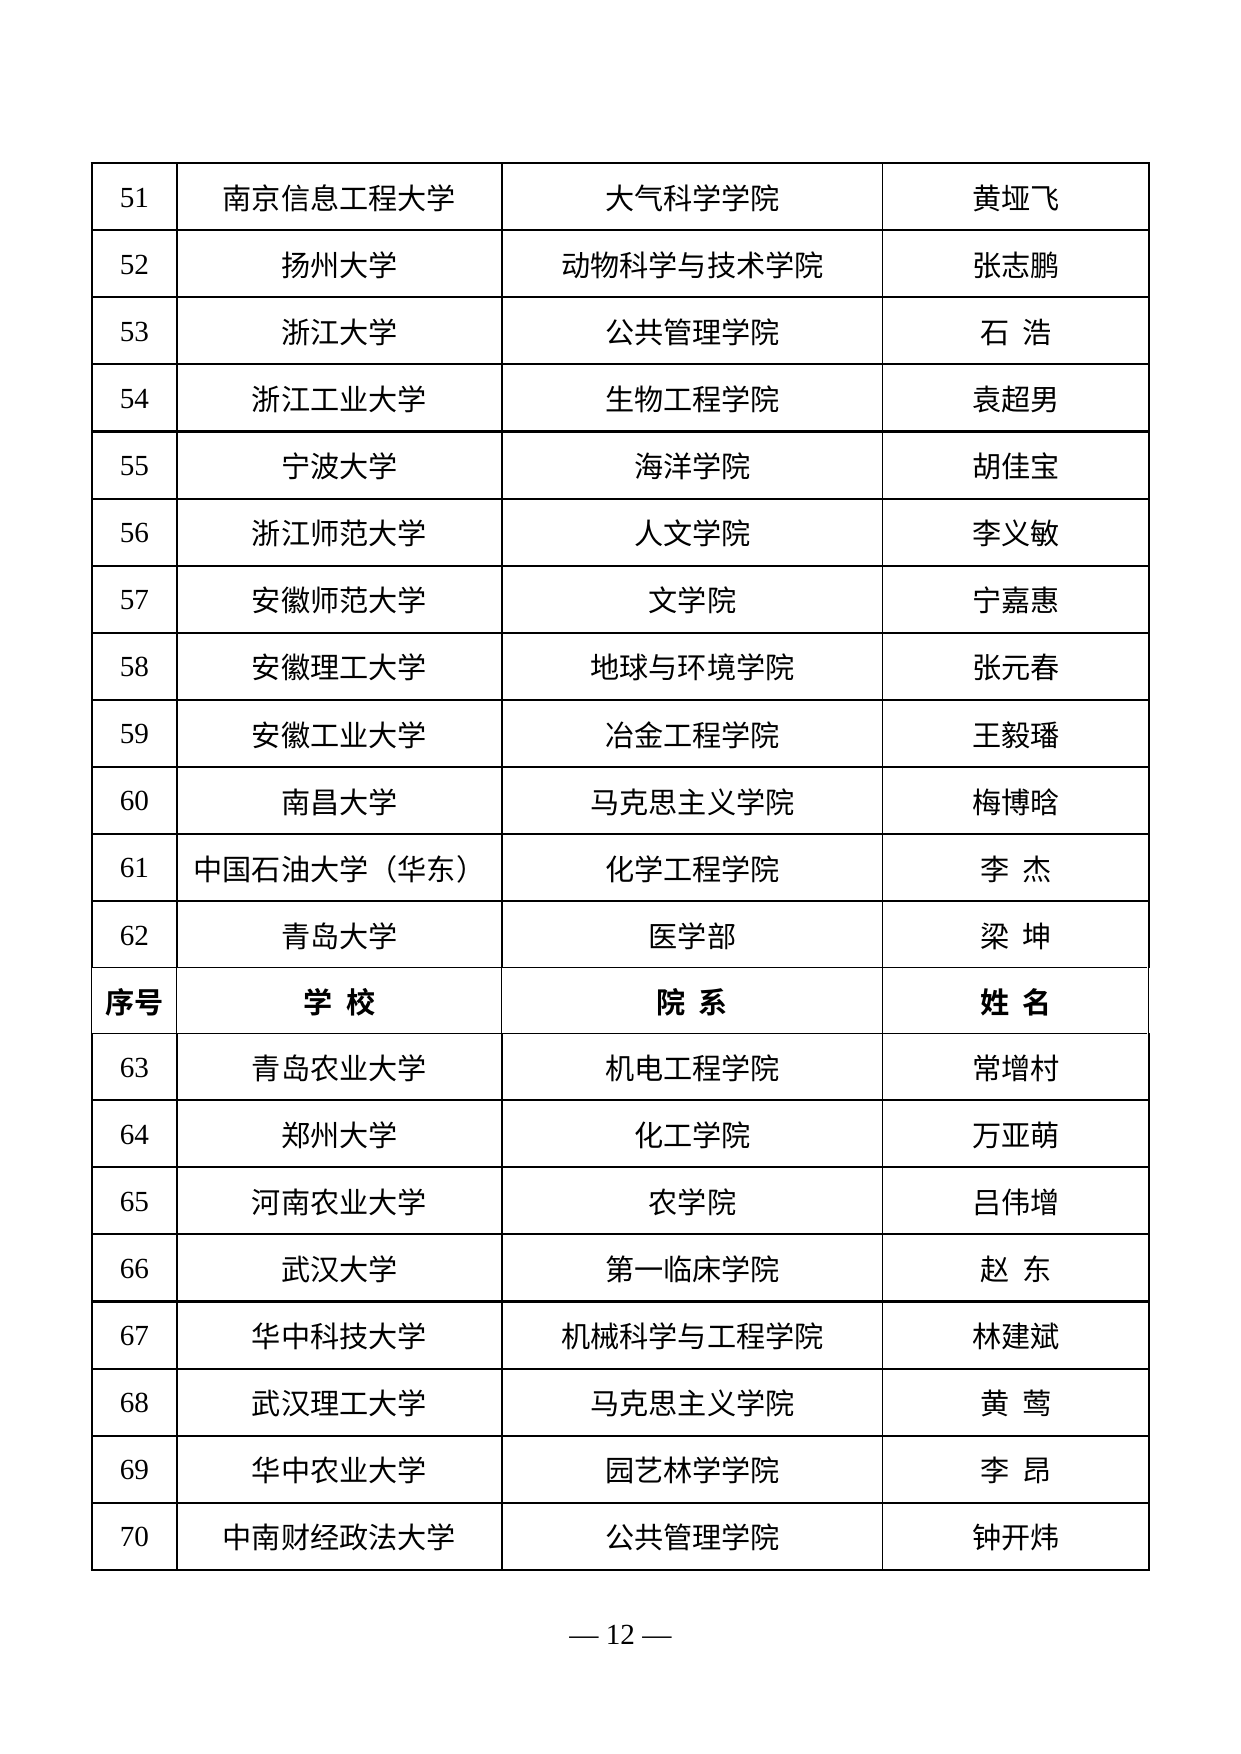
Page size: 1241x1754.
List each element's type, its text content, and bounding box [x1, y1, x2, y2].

table_cell 姓 名 [883, 967, 1148, 1033]
table_cell 文学院 [503, 567, 882, 632]
table_cell 赵 东 [883, 1235, 1148, 1300]
table_cell 武汉大学 [178, 1235, 501, 1300]
table_cell 马克思主义学院 [503, 1370, 882, 1434]
table_cell 浙江大学 [178, 298, 501, 363]
table_cell 中南财经政法大学 [178, 1504, 501, 1569]
table_cell 68 [93, 1370, 176, 1434]
table_cell 安徽工业大学 [178, 701, 501, 766]
table_cell 62 [93, 902, 176, 967]
table_cell 医学部 [503, 902, 882, 967]
table_cell 冶金工程学院 [503, 701, 882, 766]
table_cell 机械科学与工程学院 [503, 1303, 882, 1367]
table_cell 李 杰 [883, 835, 1148, 900]
table_cell 王毅璠 [883, 701, 1148, 766]
table_cell 人文学院 [503, 500, 882, 564]
table_cell 安徽师范大学 [178, 567, 501, 632]
table_cell 石 浩 [883, 298, 1148, 363]
table_cell 69 [93, 1437, 176, 1502]
table_cell 宁波大学 [178, 433, 501, 497]
table_cell 57 [93, 567, 176, 632]
table_cell 胡佳宝 [883, 433, 1148, 497]
table_cell 张志鹏 [883, 231, 1148, 296]
table_cell 梅博晗 [883, 768, 1148, 833]
table_cell 梁 坤 [883, 902, 1148, 967]
table_cell 公共管理学院 [503, 1504, 882, 1569]
table_cell 农学院 [503, 1168, 882, 1233]
table_cell 吕伟增 [883, 1168, 1148, 1233]
table_cell 林建斌 [883, 1303, 1148, 1367]
table_cell 院 系 [502, 968, 882, 1033]
table_cell 郑州大学 [178, 1101, 501, 1166]
table_cell 第一临床学院 [503, 1235, 882, 1300]
table_cell 学 校 [177, 968, 501, 1033]
table_cell 马克思主义学院 [503, 768, 882, 833]
table_cell 南京信息工程大学 [178, 164, 501, 229]
table_cell 53 [93, 298, 176, 363]
table_cell 浙江工业大学 [178, 365, 501, 430]
table_cell 51 [93, 164, 176, 229]
table_cell 常增村 [883, 1033, 1148, 1099]
table_cell 黄垭飞 [883, 164, 1148, 229]
table_cell 60 [93, 768, 176, 833]
table_cell 袁超男 [883, 365, 1148, 430]
table_cell 生物工程学院 [503, 365, 882, 430]
table_cell 宁嘉惠 [883, 567, 1148, 632]
table_cell 扬州大学 [178, 231, 501, 296]
table_cell 55 [93, 433, 176, 497]
table_cell 华中科技大学 [178, 1303, 501, 1367]
table_cell 54 [93, 365, 176, 430]
table_cell 浙江师范大学 [178, 500, 501, 564]
table_cell 万亚萌 [883, 1101, 1148, 1166]
table_cell 58 [93, 634, 176, 699]
table_cell 67 [93, 1303, 176, 1367]
table_cell 钟开炜 [883, 1504, 1148, 1569]
table_cell 李义敏 [883, 500, 1148, 564]
table_cell 序号 [92, 968, 176, 1033]
table_cell 青岛农业大学 [178, 1034, 501, 1099]
table_cell 大气科学学院 [503, 164, 882, 229]
table_cell 化工学院 [503, 1101, 882, 1166]
table_cell 64 [93, 1101, 176, 1166]
table_cell 张元春 [883, 634, 1148, 699]
table_cell 52 [93, 231, 176, 296]
table_cell 李 昂 [883, 1437, 1148, 1502]
table_cell 公共管理学院 [503, 298, 882, 363]
table_cell 63 [93, 1034, 176, 1099]
table_cell 南昌大学 [178, 768, 501, 833]
table_cell 华中农业大学 [178, 1437, 501, 1502]
table_cell 武汉理工大学 [178, 1370, 501, 1434]
table_cell 59 [93, 701, 176, 766]
table_cell 61 [93, 835, 176, 900]
table_cell 青岛大学 [178, 902, 501, 967]
table_cell 56 [93, 500, 176, 564]
table_cell 地球与环境学院 [503, 634, 882, 699]
table_cell 66 [93, 1235, 176, 1300]
table_cell 动物科学与技术学院 [503, 231, 882, 296]
table_cell 河南农业大学 [178, 1168, 501, 1233]
table_cell 机电工程学院 [503, 1034, 882, 1099]
table_cell 65 [93, 1168, 176, 1233]
table_cell 70 [93, 1504, 176, 1569]
table_cell 黄 莺 [883, 1370, 1148, 1434]
table_cell 化学工程学院 [503, 835, 882, 900]
table_cell 园艺林学学院 [503, 1437, 882, 1502]
table_cell 中国石油大学（华东） [178, 835, 501, 900]
table_cell 安徽理工大学 [178, 634, 501, 699]
table_cell 海洋学院 [503, 433, 882, 497]
